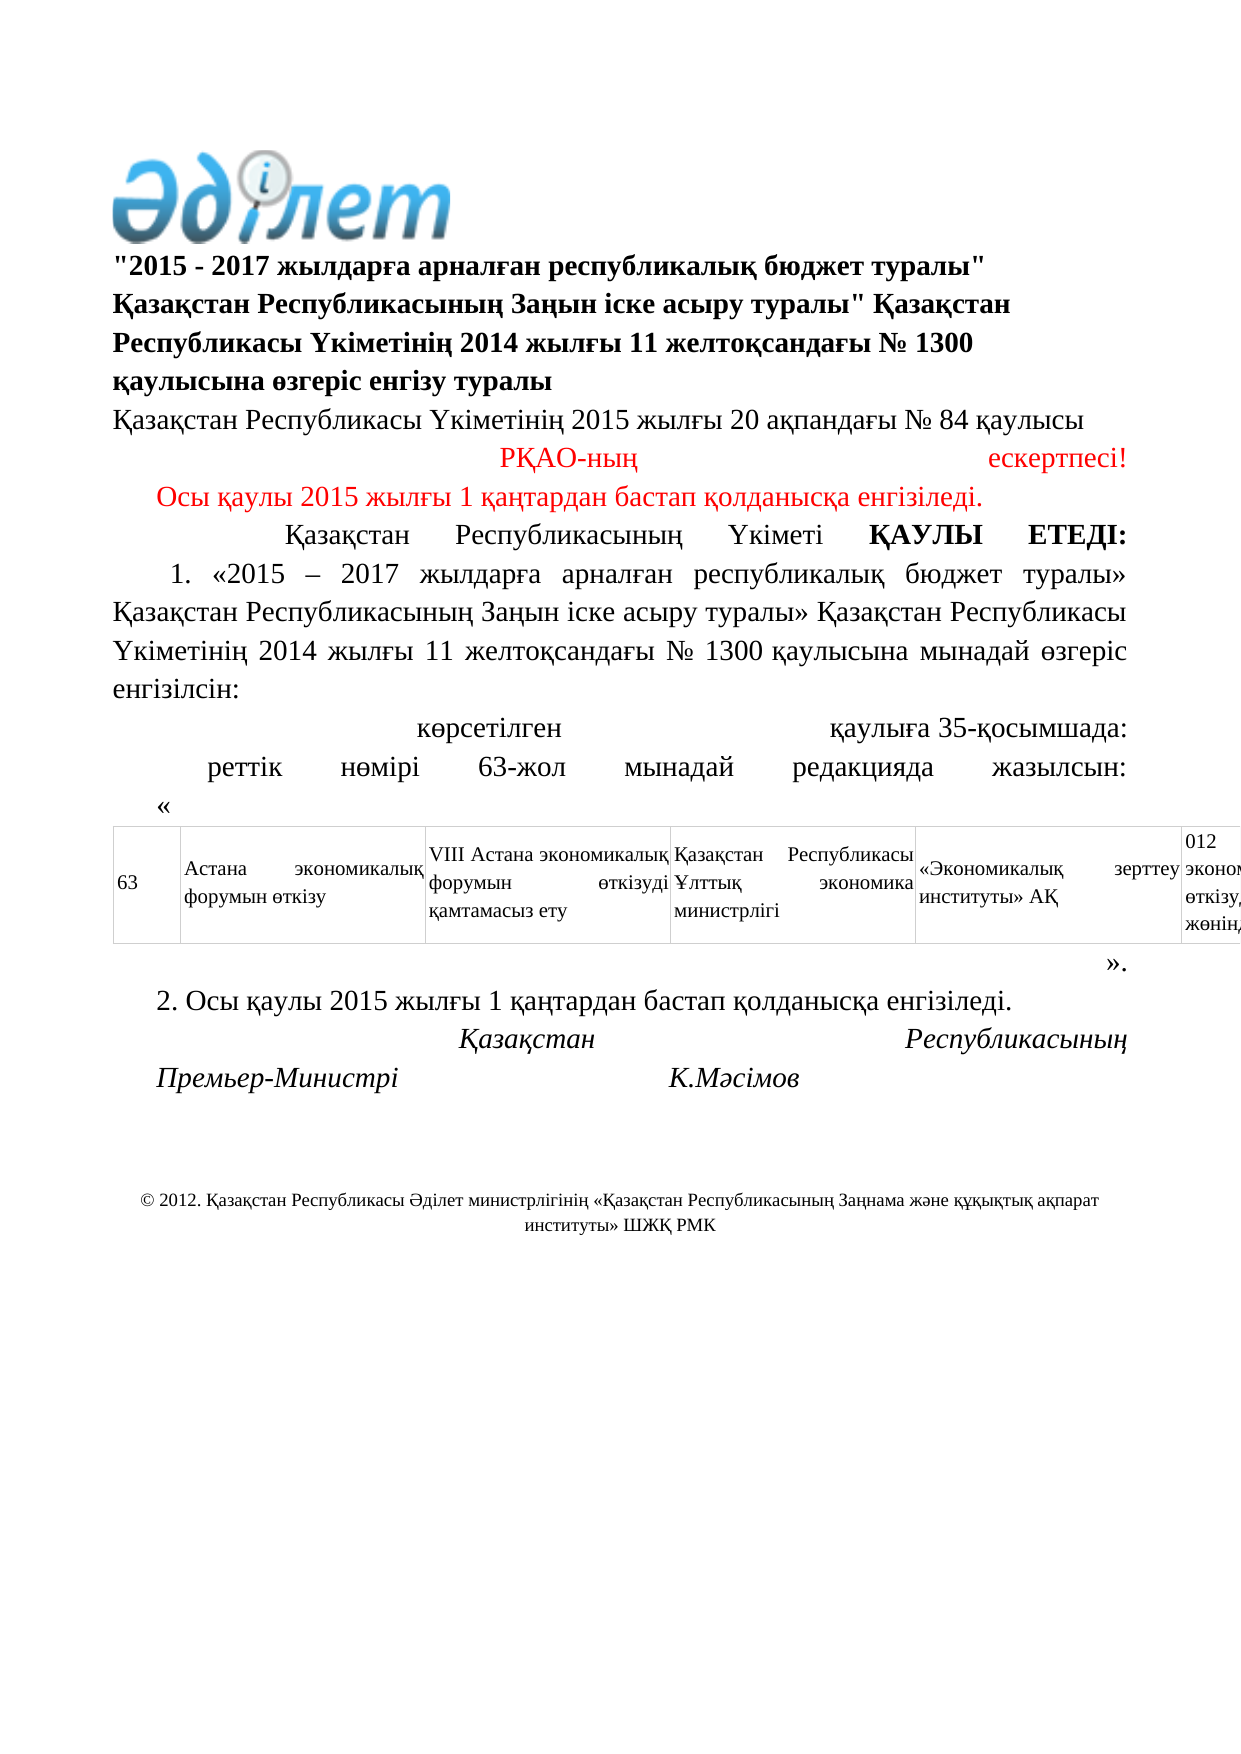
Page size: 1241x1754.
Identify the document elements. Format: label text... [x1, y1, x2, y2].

table_header «Экономикалық зерттеу институты» АҚ [916, 827, 1181, 943]
text Қазақстан Республикасы Үкіметінің 2015 жылғы 20 ақпандағы № 84 қаулысы [112, 402, 1128, 435]
table_header 012 «Астана экономикалық форумын өткізуді қамтамасыз ету жөніндегі қызметтер» [1182, 827, 1240, 943]
picture [112, 150, 451, 244]
text "2015 - 2017 жылдарға арналған республикалық бюджет туралы" Қазақстан Республикасының Заңын іске асыру туралы" Қазақстан Республикасы Үкіметінің 2014 жылғы 11 желтоқсандағы № 1300 қаулысына өзгеріс енгізу туралы [112, 248, 1128, 397]
text Қазақстан Республикасының Премьер-Министрі К.Мәсімов [112, 1021, 1128, 1093]
text ». 2. Осы қаулы 2015 жылғы 1 қаңтардан бастап қолданысқа енгізіледі. [112, 944, 1128, 1016]
text Қазақстан Республикасының Үкіметі ҚАУЛЫ ЕТЕДІ: 1. «2015 – 2017 жылдарға арналған республикалық бюджет туралы» Қазақстан Республикасының Заңын іске асыру туралы» Қазақстан Республикасы Үкіметінің 2014 жылғы 11 желтоқсандағы № 1300 қаулысына мынадай өзгеріс енгізілсін: көрсетілген қаулыға 35-қосымшада: реттік нөмірі 63-жол мынадай редакцияда жазылсын: « [112, 517, 1128, 821]
text © 2012. Қазақстан Республикасы Әділет министрлігінің «Қазақстан Республикасының Заңнама және құқықтық ақпарат институты» ШЖҚ РМК [112, 1189, 1128, 1235]
table_header VIII Астана экономикалық форумын өткізуді қамтамасыз ету [426, 827, 670, 943]
table_header Астана экономикалық форумын өткізу [181, 827, 425, 943]
table_header Қазақстан Республикасы Ұлттық экономика министрлігі [671, 827, 915, 943]
table_header 63 [114, 827, 180, 943]
text РҚАО-ның ескертпесі! Осы қаулы 2015 жылғы 1 қаңтардан бастап қолданысқа енгізіледі. [112, 440, 1128, 512]
